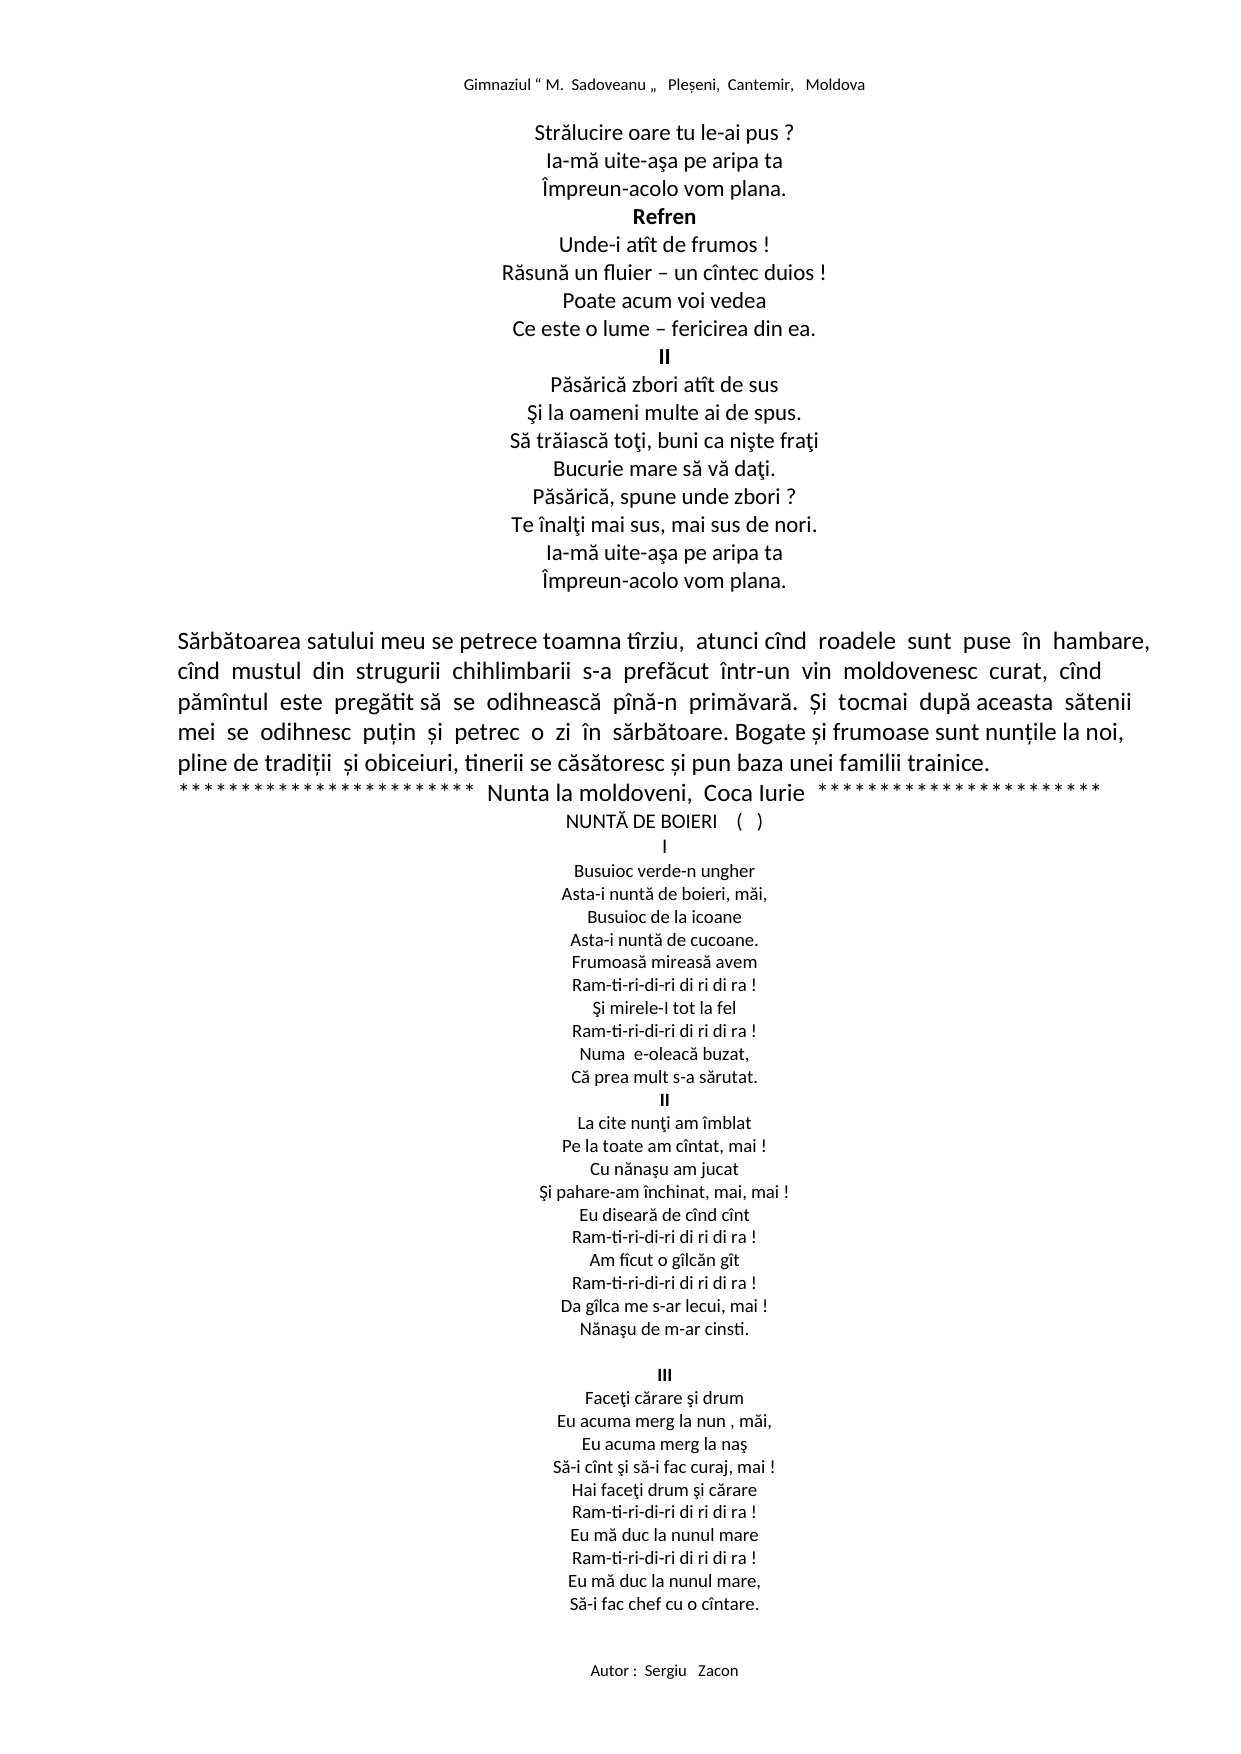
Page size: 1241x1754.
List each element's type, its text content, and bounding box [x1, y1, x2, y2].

subtitle Refren [177, 202, 1152, 230]
text Eu acuma merg la nun , măi, [177, 1409, 1152, 1432]
text Ia-mă uite-aşa pe aripa ta [177, 538, 1152, 566]
text Ram-ti-ri-di-ri di ri di ra ! [177, 1271, 1152, 1294]
text Ram-ti-ri-di-ri di ri di ra ! [177, 1546, 1152, 1569]
text ************************ Nunta la moldoveni, Coca Iurie *********************** [177, 778, 1152, 808]
text Sărbătoarea satului meu se petrece toamna tîrziu, atunci cînd roadele sunt puse în hambare, cînd mustul din strugurii chihlimbarii s-a prefăcut într-un vin moldovenesc curat, cînd pămîntul este pregătit să se odihnească pînă-n primăvară. Şi tocmai după aceasta sătenii mei se odihnesc puţin şi petrec o zi în sărbătoare. Bogate şi frumoase sunt nunţile la noi, pline de tradiţii şi obiceiuri, tinerii se căsătoresc şi pun baza unei familii trainice. [177, 625, 1152, 778]
text Pe la toate am cîntat, mai ! [177, 1134, 1152, 1157]
text Să trăiască toţi, buni ca nişte fraţi [177, 426, 1152, 454]
text Ia-mă uite-aşa pe aripa ta [177, 146, 1152, 174]
text Răsună un fluier – un cîntec duios ! [177, 258, 1152, 286]
text Hai faceţi drum şi cărare [177, 1478, 1152, 1501]
text Împreun-acolo vom plana. [177, 566, 1152, 594]
text Ram-ti-ri-di-ri di ri di ra ! [177, 1226, 1152, 1248]
text Numa e-oleacă buzat, [177, 1042, 1152, 1065]
text Asta-i nuntă de boieri, măi, [177, 882, 1152, 905]
text Eu acuma merg la naş [177, 1432, 1152, 1455]
text Da gîlca me s-ar lecui, mai ! [177, 1294, 1152, 1317]
text La cite nunţi am îmblat [177, 1111, 1152, 1134]
text Frumoasă mireasă avem [177, 951, 1152, 973]
subtitle II [177, 342, 1152, 370]
text Eu diseară de cînd cînt [177, 1203, 1152, 1226]
text Ce este o lume – fericirea din ea. [177, 314, 1152, 342]
text Am fîcut o gîlcăn gît [177, 1248, 1152, 1271]
text Eu mă duc la nunul mare, [177, 1569, 1152, 1592]
text Cu nănaşu am jucat [177, 1157, 1152, 1180]
subtitle NUNTĂ DE BOIERI ( ) [177, 808, 1152, 833]
subtitle Eu mă duc la nunul mare [177, 1523, 1152, 1546]
text I [177, 833, 1152, 859]
text Asta-i nuntă de cucoane. [177, 928, 1152, 951]
subtitle II [177, 1088, 1152, 1111]
text Ram-ti-ri-di-ri di ri di ra ! [177, 1019, 1152, 1042]
text Împreun-acolo vom plana. [177, 174, 1152, 202]
text Poate acum voi vedea [177, 286, 1152, 314]
text Bucurie mare să vă daţi. [177, 454, 1152, 482]
text Păsărică, spune unde zbori ? [177, 482, 1152, 510]
subtitle III [177, 1363, 1152, 1386]
subtitle Busuioc verde-n ungher [177, 859, 1152, 882]
text Ram-ti-ri-di-ri di ri di ra ! [177, 1501, 1152, 1523]
text Că prea mult s-a sărutat. [177, 1065, 1152, 1088]
text Şi mirele-I tot la fel [177, 996, 1152, 1019]
text Strălucire oare tu le-ai pus ? [177, 118, 1152, 146]
text Unde-i atît de frumos ! [177, 230, 1152, 258]
text Şi pahare-am închinat, mai, mai ! [177, 1180, 1152, 1203]
text Nănaşu de m-ar cinsti. [177, 1317, 1152, 1340]
text Busuioc de la icoane [177, 905, 1152, 928]
text Să-i fac chef cu o cîntare. [177, 1592, 1152, 1615]
text Te înalţi mai sus, mai sus de nori. [177, 510, 1152, 538]
text Păsărică zbori atît de sus [177, 370, 1152, 398]
text Ram-ti-ri-di-ri di ri di ra ! [177, 973, 1152, 996]
text Şi la oameni multe ai de spus. [177, 398, 1152, 426]
text Să-i cînt şi să-i fac curaj, mai ! [177, 1455, 1152, 1478]
text Faceţi cărare şi drum [177, 1386, 1152, 1409]
